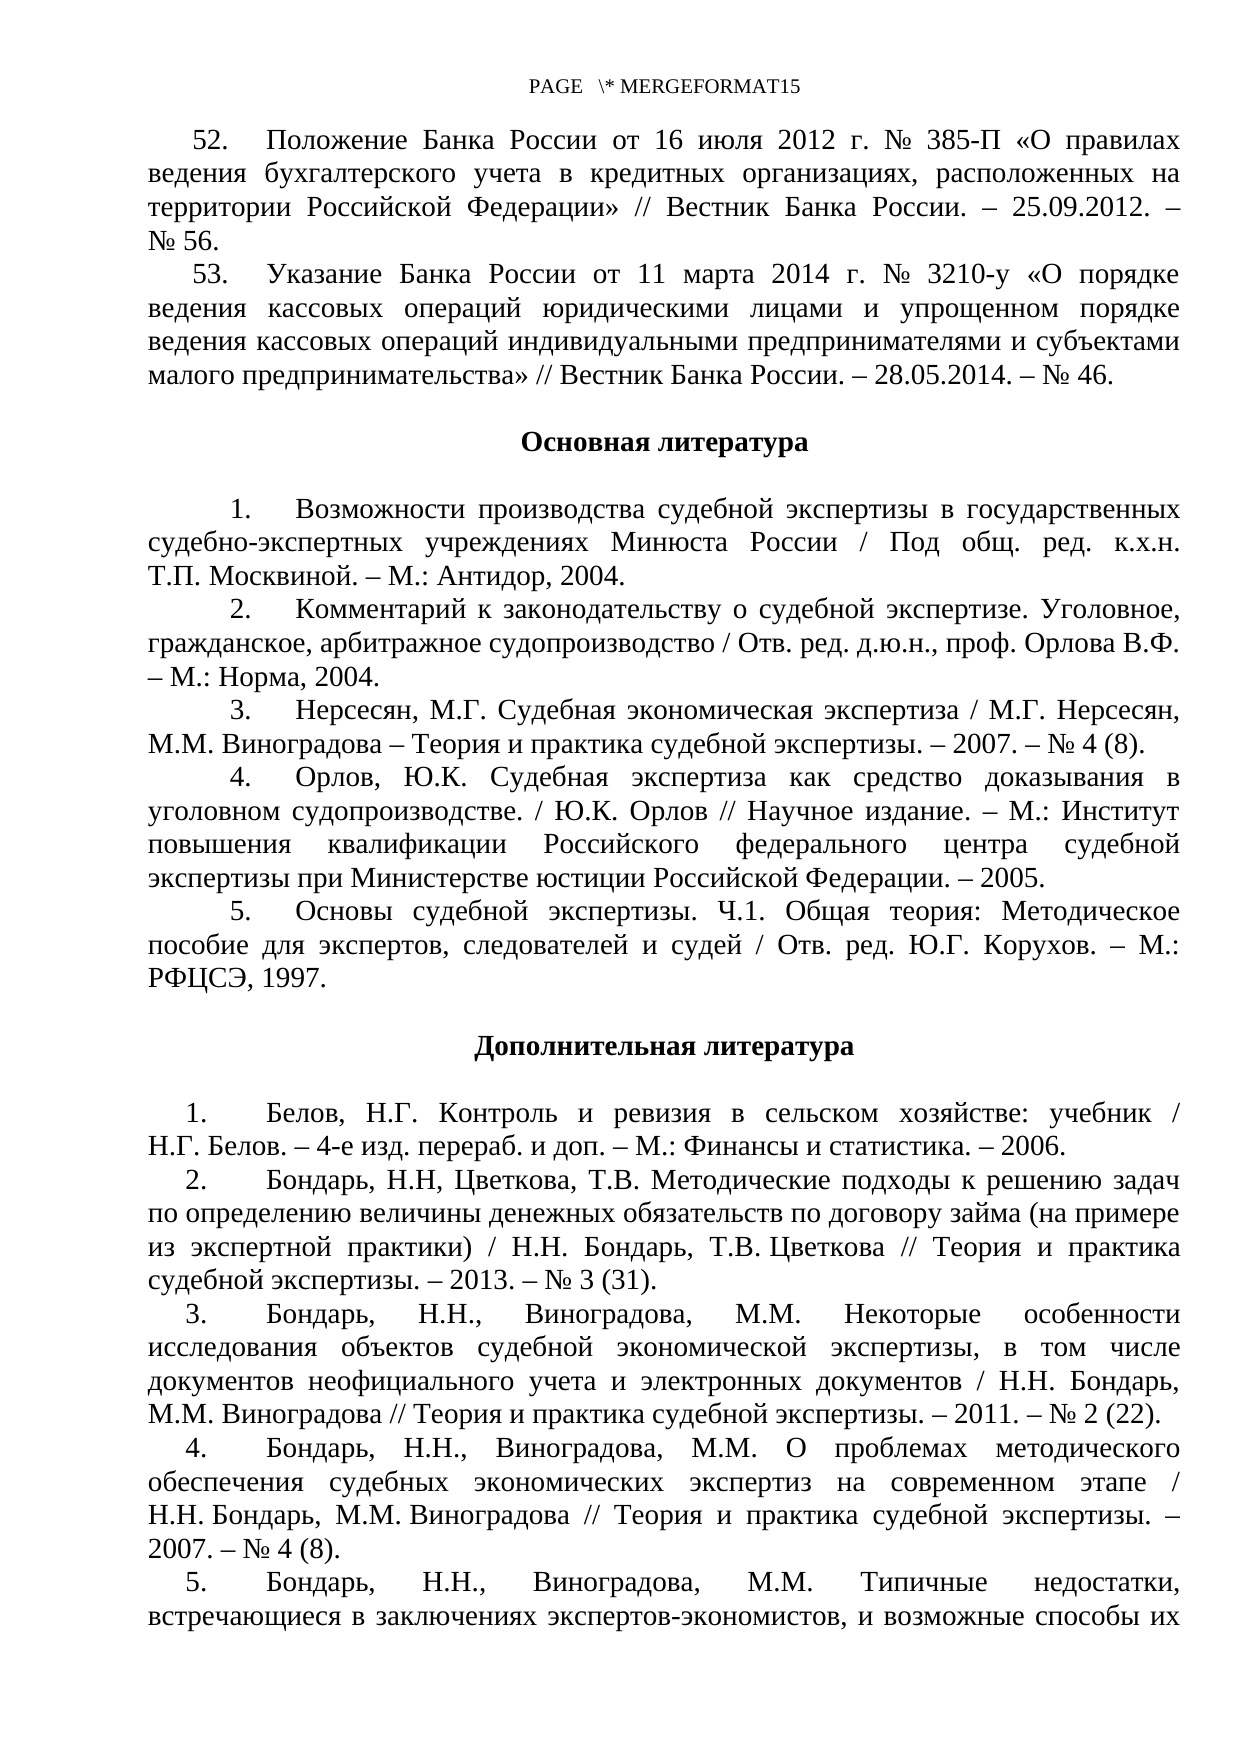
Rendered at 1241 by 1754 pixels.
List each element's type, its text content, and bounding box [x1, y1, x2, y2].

list Нерсесян, М.Г. Судебная экономическая экспертиза / М.Г. Нерсесян, М.М. Виноградова – Теория и практика судебной экспертизы. – 2007. – № 4 (8). [148, 692, 1181, 759]
list Бондарь, Н.Н., Виноградова, М.М. Некоторые особенности исследования объектов судебной экономической экспертизы, в том числе документов неофициального учета и электронных документов / Н.Н. Бондарь, М.М. Виноградова // Теория и практика судебной экспертизы. – 2011. – № 2 (22). [148, 1296, 1181, 1430]
list Комментарий к законодательству о судебной экспертизе. Уголовное, гражданское, арбитражное судопроизводство / Отв. ред. д.ю.н., проф. Орлова В.Ф. – М.: Норма, 2004. [148, 592, 1181, 692]
list Положение Банка России от 16 июля 2012 г. № 385-П «О правилах ведения бухгалтерского учета в кредитных организациях, расположенных на территории Российской Федерации» // Вестник Банка России. – 25.09.2012. – № 56. [148, 122, 1181, 256]
list Белов, Н.Г. Контроль и ревизия в сельском хозяйстве: учебник / Н.Г. Белов. – 4-е изд. перераб. и доп. – М.: Финансы и статистика. – 2006. [148, 1095, 1181, 1162]
list Бондарь, Н.Н, Цветкова, Т.В. Методические подходы к решению задач по определению величины денежных обязательств по договору займа (на примере из экспертной практики) / Н.Н. Бондарь, Т.В. Цветкова // Теория и практика судебной экспертизы. – 2013. – № 3 (31). [148, 1162, 1181, 1296]
list Основная литература [148, 424, 1181, 457]
list Основы судебной экспертизы. Ч.1. Общая теория: Методическое пособие для экспертов, следователей и судей / Отв. ред. Ю.Г. Корухов. – М.: РФЦСЭ, 1997. [148, 893, 1181, 994]
list Указание Банка России от 11 марта 2014 г. № 3210-у «О порядке ведения кассовых операций юридическими лицами и упрощенном порядке ведения кассовых операций индивидуальными предпринимателями и субъектами малого предпринимательства» // Вестник Банка России. – 28.05.2014. – № 46. [148, 256, 1181, 390]
list Дополнительная литература [148, 1028, 1181, 1061]
list Бондарь, Н.Н., Виноградова, М.М. О проблемах методического обеспечения судебных экономических экспертиз на современном этапе / Н.Н. Бондарь, М.М. Виноградова // Теория и практика судебной экспертизы. – 2007. – № 4 (8). [148, 1430, 1181, 1564]
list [148, 1564, 1181, 1631]
list Возможности производства судебной экспертизы в государственных судебно-экспертных учреждениях Минюста России / Под общ. ред. к.х.н. Т.П. Москвиной. – М.: Антидор, 2004. [148, 491, 1181, 592]
list Орлов, Ю.К. Судебная экспертиза как средство доказывания в уголовном судопроизводстве. / Ю.К. Орлов // Научное издание. – М.: Институт повышения квалификации Российского федерального центра судебной экспертизы при Министерстве юстиции Российской Федерации. – 2005. [148, 759, 1181, 893]
